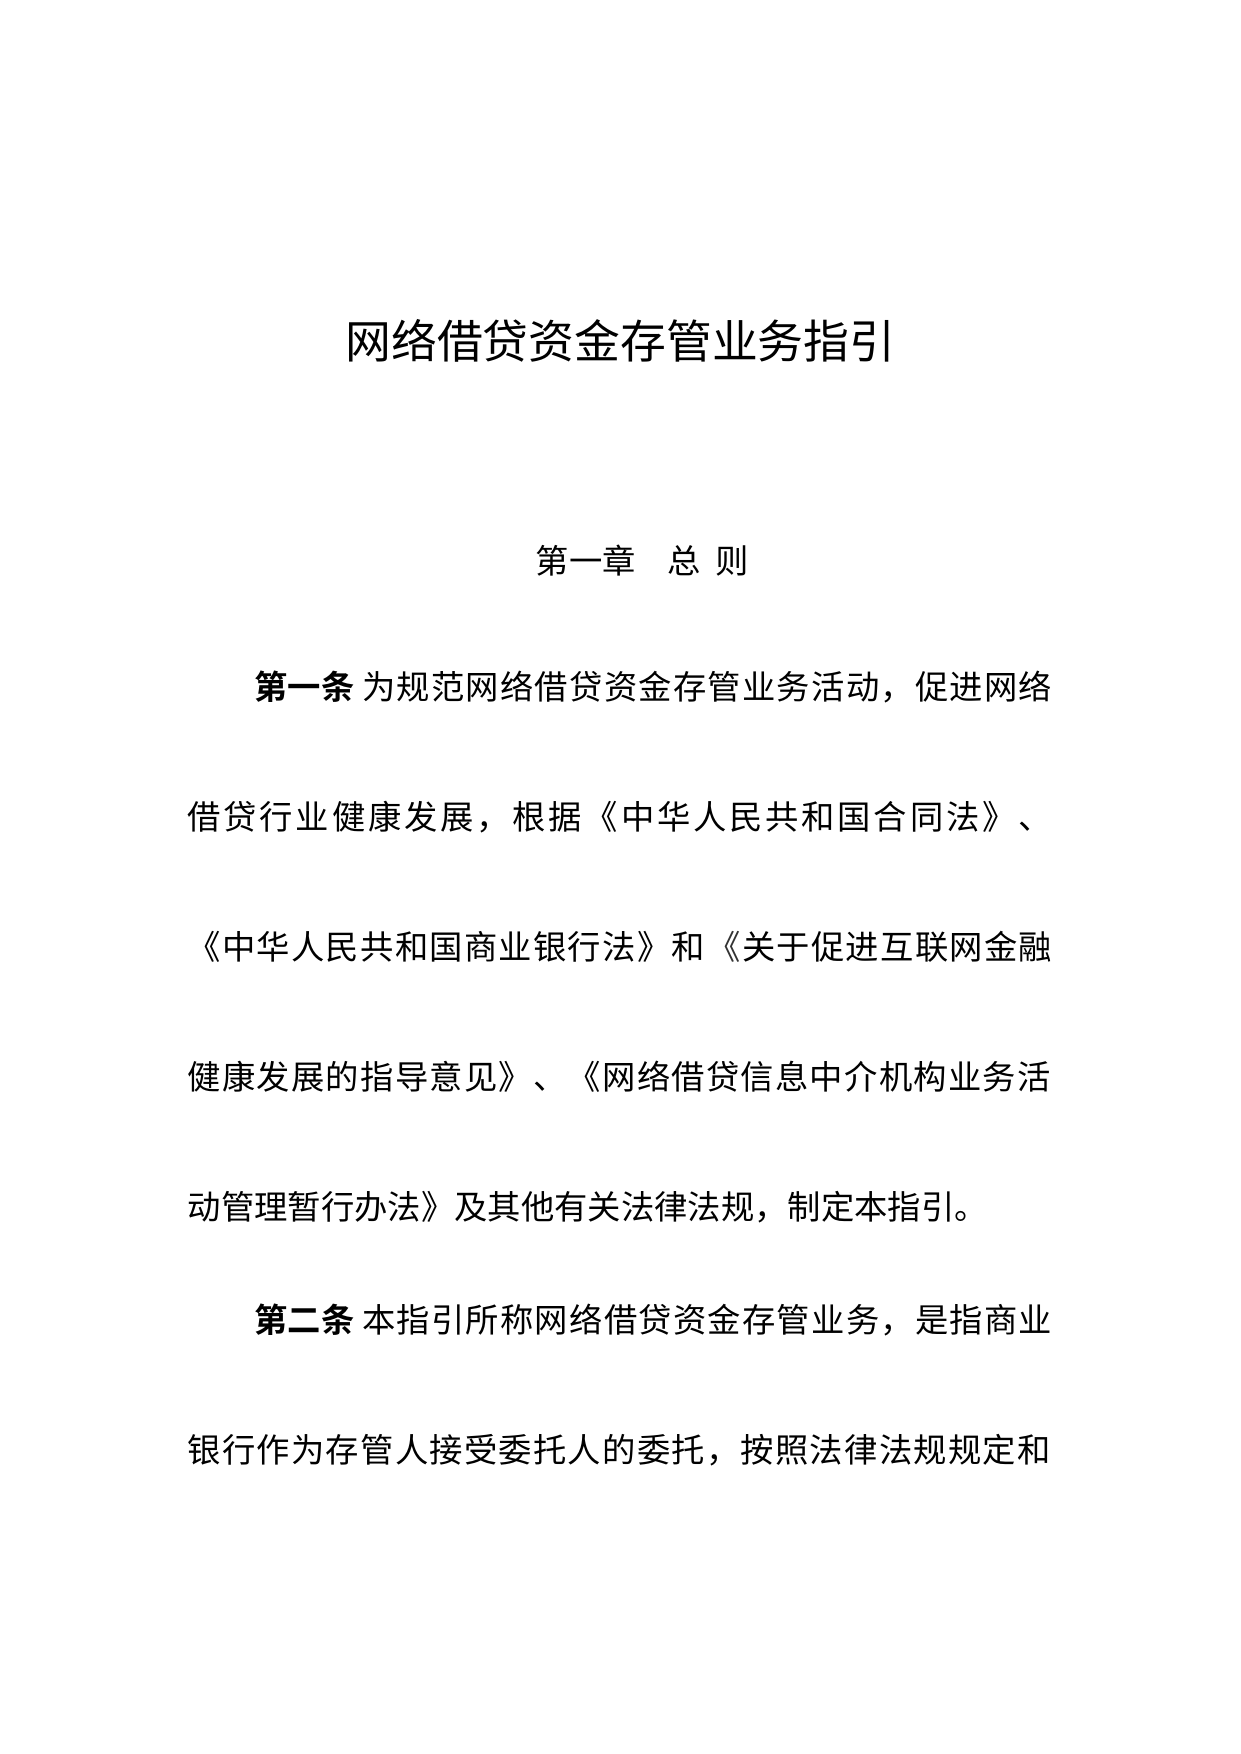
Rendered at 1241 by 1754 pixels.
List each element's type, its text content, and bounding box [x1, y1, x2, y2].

text 网络借贷资金存管业务指引 [187, 289, 1053, 387]
list 总 则 [187, 526, 1053, 591]
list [187, 1285, 1053, 1480]
list 为规范网络借贷资金存管业务活动，促进网络借贷行业健康发展，根据《中华人民共和国合同法》、《中华人民共和国商业银行法》和《关于促进互联网金融健康发展的指导意见》、《网络借贷信息中介机构业务活动管理暂行办法》及其他有关法律法规，制定本指引。 [187, 652, 1053, 1237]
